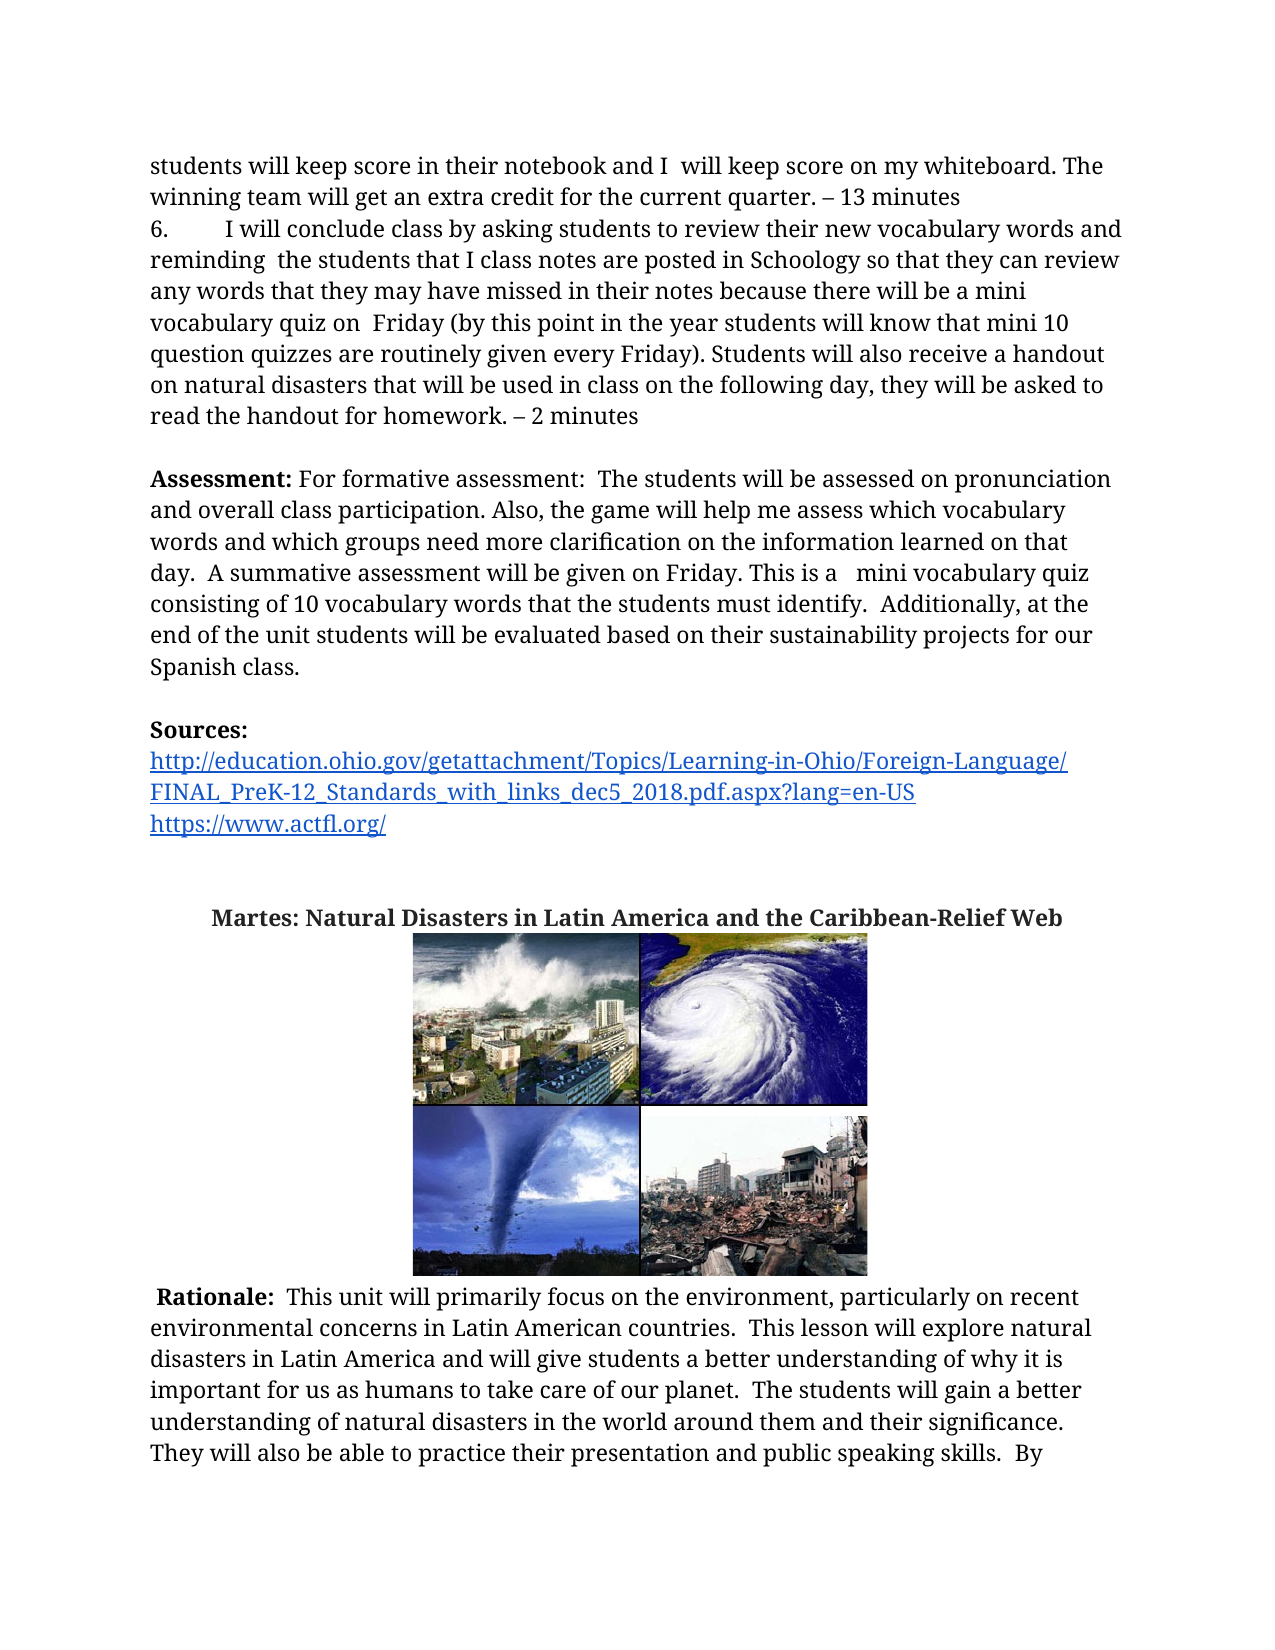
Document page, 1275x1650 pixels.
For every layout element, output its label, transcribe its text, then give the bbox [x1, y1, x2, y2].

text http://education.ohio.gov/getattachment/Topics/Learning-in-Ohio/Foreign-Language/FINAL_PreK-12_Standards_with_links_dec5_2018.pdf.aspx?lang=en-US [150, 745, 1125, 807]
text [150, 150, 1125, 212]
text Martes: Natural Disasters in Latin America and the Caribbean-Relief Web [150, 902, 1125, 933]
text 6. I will conclude class by asking students to review their new vocabulary words and reminding the students that I class notes are posted in Schoology so that they can review any words that they may have missed in their notes because there will be a mini vocabulary quiz on Friday (by this point in the year students will know that mini 10 question quizzes are routinely given every Friday). Students will also receive a handout on natural disasters that will be used in class on the following day, they will be asked to read the handout for homework. – 2 minutes [150, 213, 1125, 431]
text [150, 1281, 1125, 1468]
text Assessment: For formative assessment: The students will be assessed on pronunciation and overall class participation. Also, the game will help me assess which vocabulary words and which groups need more clarification on the information learned on that day. A summative assessment will be given on Friday. This is a mini vocabulary quiz consisting of 10 vocabulary words that the students must identify. Additionally, at the end of the unit students will be evaluated based on their sustainability projects for our Spanish class. [150, 463, 1125, 682]
picture [412, 933, 868, 1276]
text Sources: [150, 713, 1125, 745]
text https://www.actfl.org/ [150, 808, 1125, 839]
